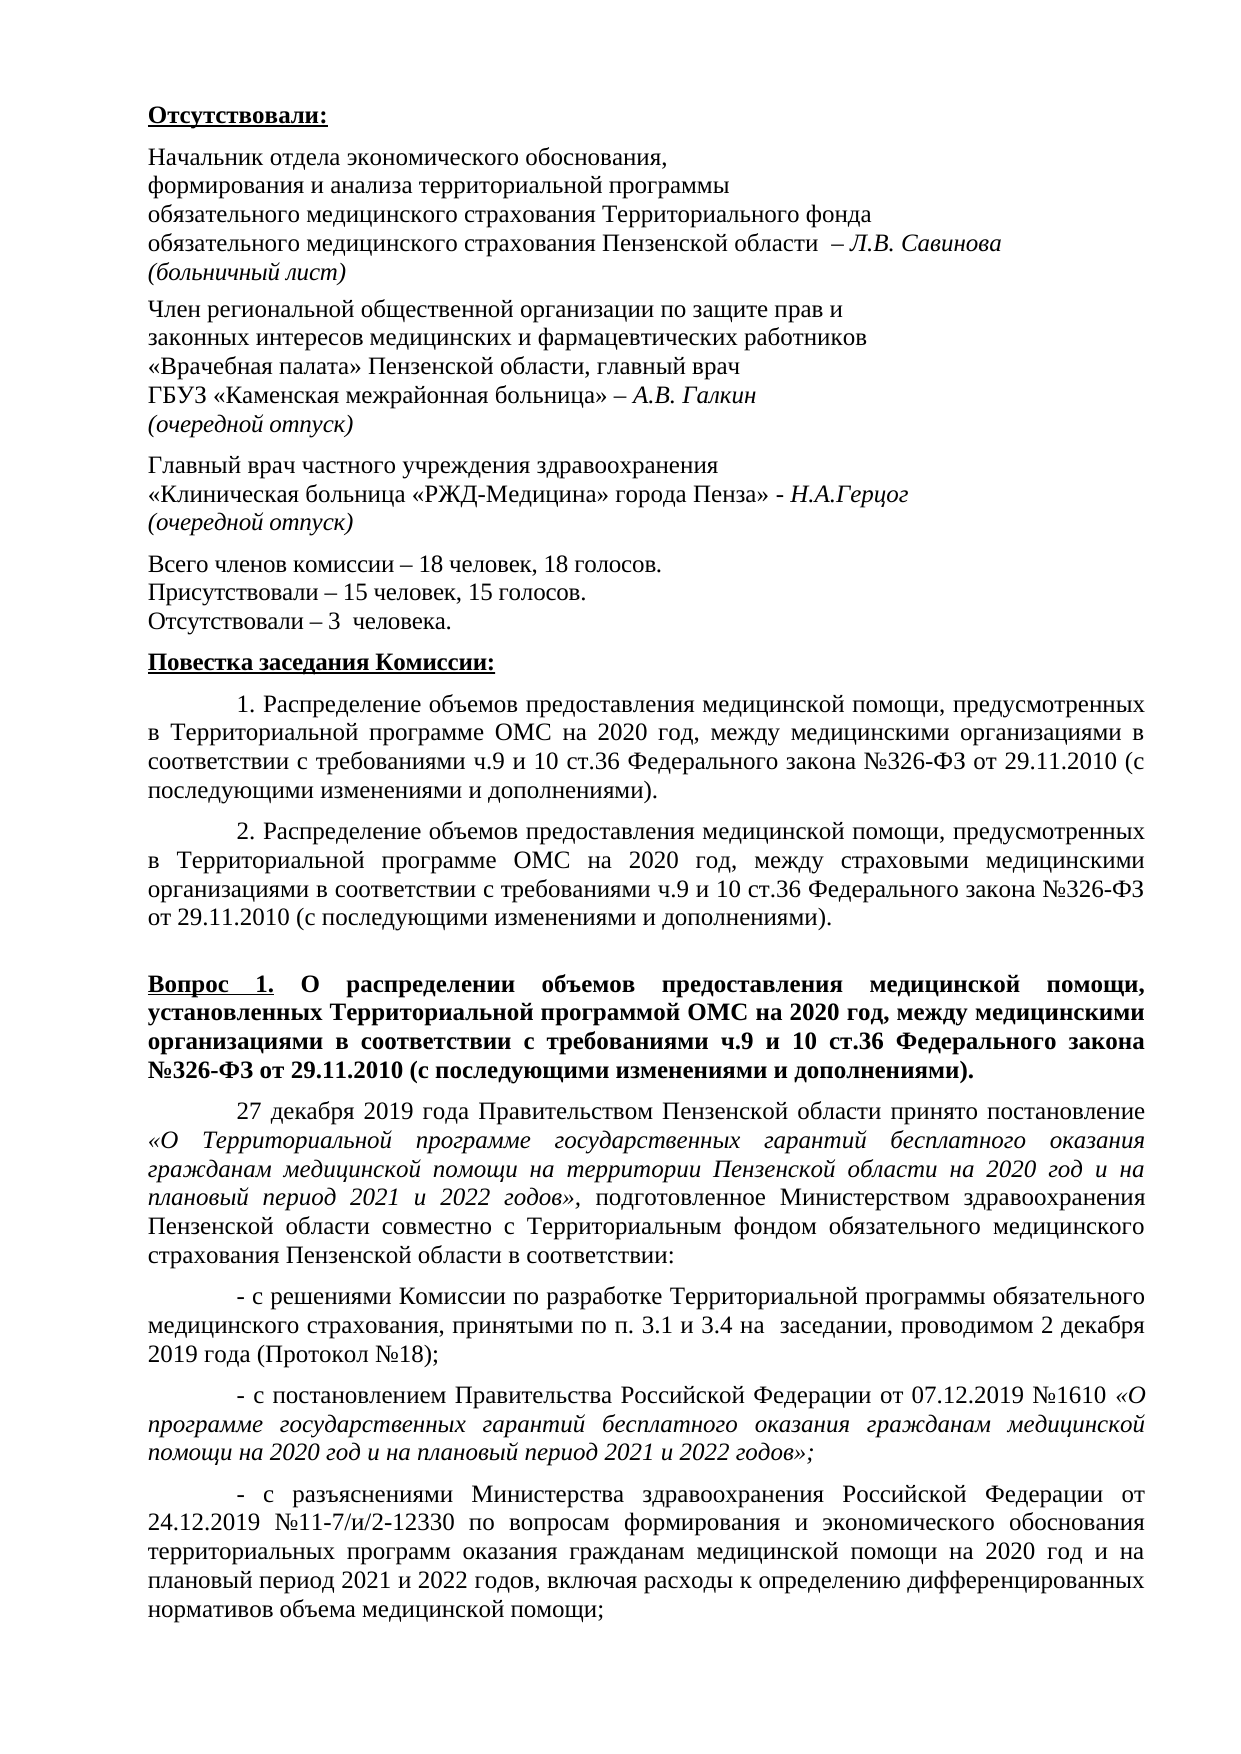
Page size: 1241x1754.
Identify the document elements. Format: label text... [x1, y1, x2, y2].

text Присутствовали – 15 человек, 15 голосов. [148, 577, 1146, 606]
text - с постановлением Правительства Российской Федерации от 07.12.2019 №1610 «О программе государственных гарантий бесплатного оказания гражданам медицинской помощи на 2020 год и на плановый период 2021 и 2022 годов»; [148, 1380, 1146, 1466]
text Всего членов комиссии – 18 человек, 18 голосов. [148, 549, 1146, 577]
text «Клиническая больница «РЖД-Медицина» города Пенза» - Н.А.Герцог [148, 479, 1146, 507]
text (очередной отпуск) [148, 409, 1146, 437]
text Отсутствовали – 3 человека. [148, 606, 1146, 635]
text Повестка заседания Комиссии: [148, 647, 1146, 676]
text 1. Распределение объемов предоставления медицинской помощи, предусмотренных в Территориальной программе ОМС на 2020 год, между медицинскими организациями в соответствии с требованиями ч.9 и 10 ст.36 Федерального закона №326-ФЗ от 29.11.2010 (с последующими изменениями и дополнениями). [148, 689, 1146, 804]
text ГБУЗ «Каменская межрайонная больница» – А.В. Галкин [148, 380, 1146, 409]
text (больничный лист) [148, 257, 1146, 285]
text Отсутствовали: [148, 100, 1146, 129]
text обязательного медицинского страхования Территориального фонда [148, 199, 1146, 228]
text Член региональной общественной организации по защите прав и [148, 294, 1146, 322]
text Главный врач частного учреждения здравоохранения [148, 450, 1146, 479]
text Начальник отдела экономического обоснования, [148, 142, 1146, 170]
text формирования и анализа территориальной программы [148, 170, 1146, 199]
text - с разъяснениями Министерства здравоохранения Российской Федерации от 24.12.2019 №11-7/и/2-12330 по вопросам формирования и экономического обоснования территориальных программ оказания гражданам медицинской помощи на 2020 год и на плановый период 2021 и 2022 годов, включая расходы к определению дифференцированных нормативов объема медицинской помощи; [148, 1479, 1146, 1622]
text обязательного медицинского страхования Пензенской области – Л.В. Савинова [148, 228, 1146, 257]
text - с решениями Комиссии по разработке Территориальной программы обязательного медицинского страхования, принятыми по п. 3.1 и 3.4 на заседании, проводимом 2 декабря 2019 года (Протокол №18); [148, 1281, 1146, 1367]
text законных интересов медицинских и фармацевтических работников [148, 322, 1146, 351]
text (очередной отпуск) [148, 507, 1146, 536]
text «Врачебная палата» Пензенской области, главный врач [148, 351, 1146, 380]
text Вопрос 1. О распределении объемов предоставления медицинской помощи, установленных Территориальной программой ОМС на 2020 год, между медицинскими организациями в соответствии с требованиями ч.9 и 10 ст.36 Федерального закона №326-ФЗ от 29.11.2010 (с последующими изменениями и дополнениями). [148, 969, 1146, 1084]
text 27 декабря 2019 года Правительством Пензенской области принято постановление «О Территориальной программе государственных гарантий бесплатного оказания гражданам медицинской помощи на территории Пензенской области на 2020 год и на плановый период 2021 и 2022 годов», подготовленное Министерством здравоохранения Пензенской области совместно с Территориальным фондом обязательного медицинского страхования Пензенской области в соответствии: [148, 1096, 1146, 1269]
text 2. Распределение объемов предоставления медицинской помощи, предусмотренных в Территориальной программе ОМС на 2020 год, между страховыми медицинскими организациями в соответствии с требованиями ч.9 и 10 ст.36 Федерального закона №326-ФЗ от 29.11.2010 (с последующими изменениями и дополнениями). [148, 816, 1146, 931]
